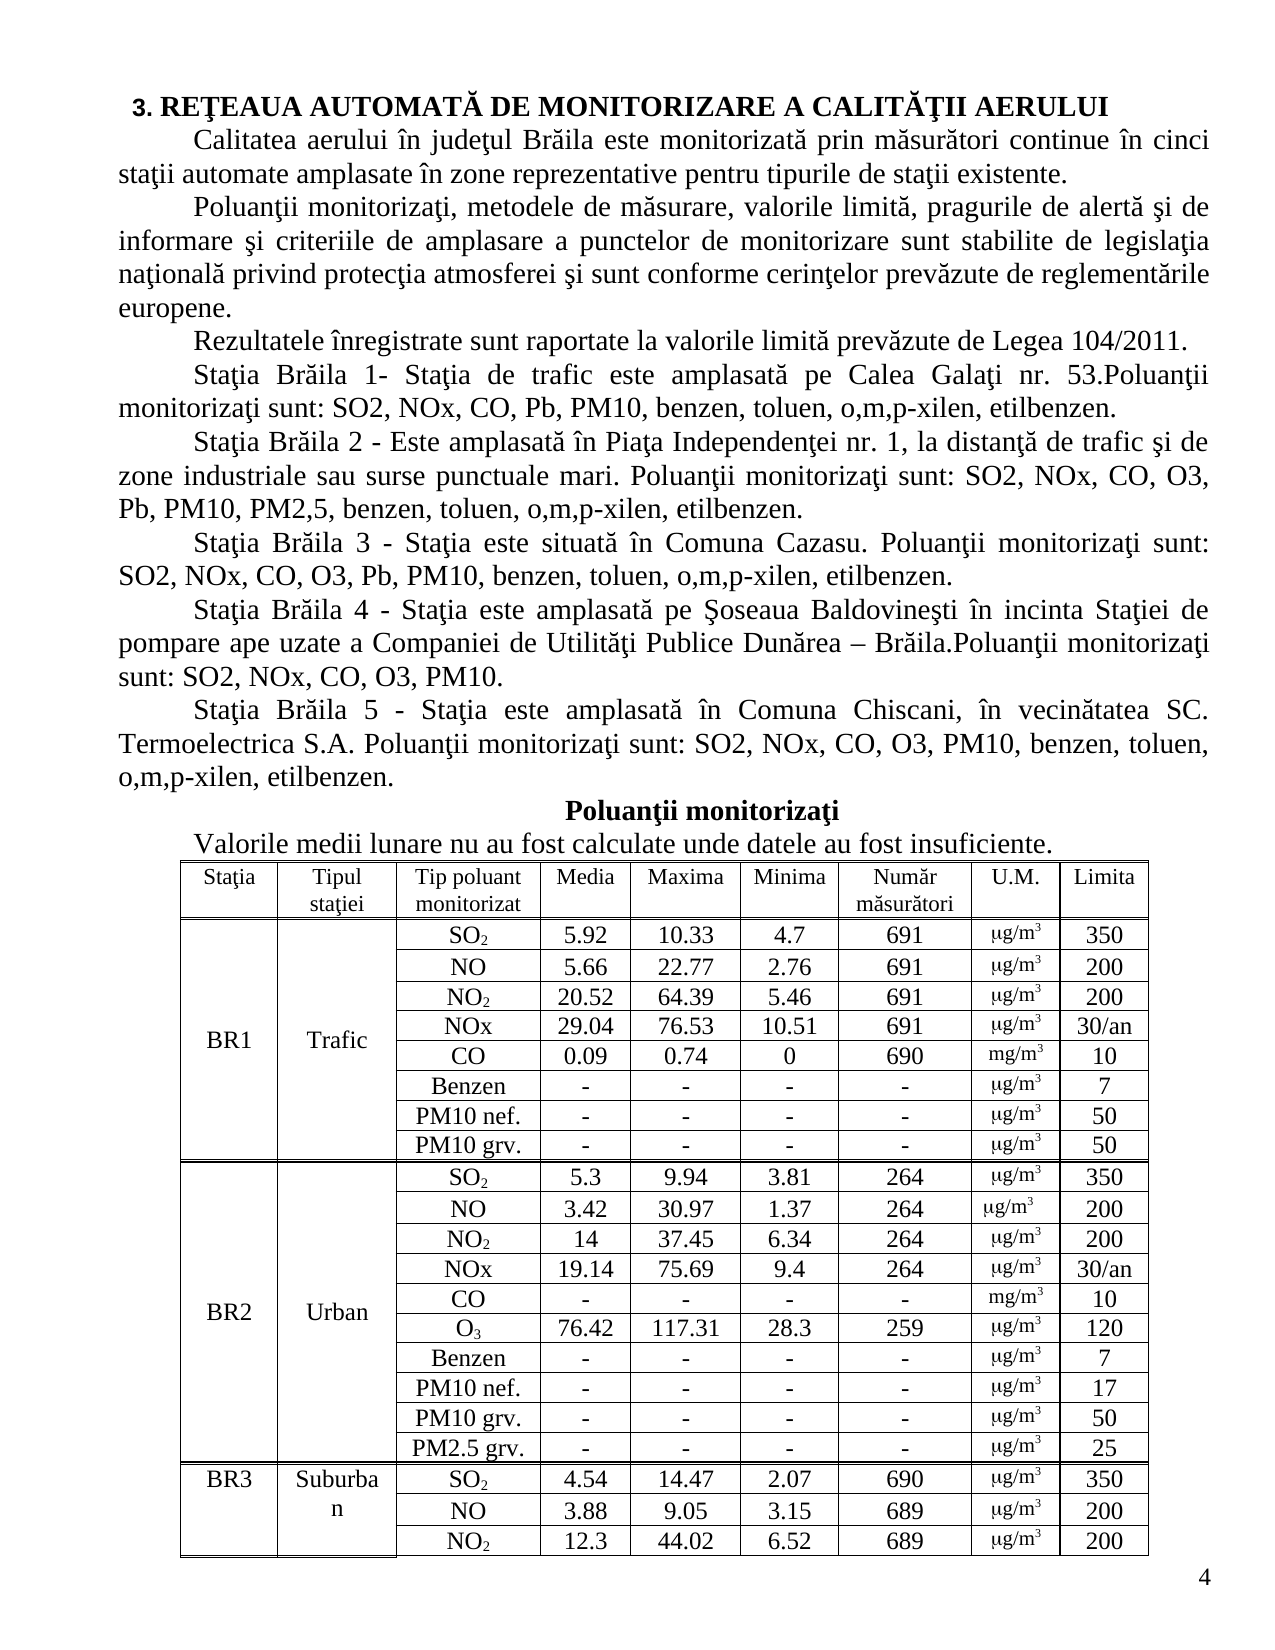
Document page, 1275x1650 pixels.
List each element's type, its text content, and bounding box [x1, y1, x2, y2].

table_cell mg/m3 [972, 1284, 1059, 1312]
table_cell - [631, 1343, 740, 1372]
table_cell Trafic [278, 920, 396, 1159]
text Staţia Brăila 4 - Staţia este amplasată pe Şoseaua Baldovineşti în incinta Staţiei de pompare ape uzate a Companiei de Utilităţi Publice Dunărea – Brăila.Poluanţii monitorizaţi sunt: SO2, NOx, CO, O3, PM10. [118, 592, 1211, 692]
table_cell - [631, 1403, 740, 1432]
table_header Număr măsurători [839, 863, 971, 917]
table_cell 12.3 [541, 1526, 630, 1555]
table_cell - [631, 1131, 740, 1159]
table_cell 1.37 [741, 1192, 838, 1223]
table_cell - [541, 1343, 630, 1372]
subtitle 3. REŢEAUA AUTOMATĂ DE MONITORIZARE A CALITĂŢII AERULUI [118, 89, 1211, 122]
table_cell - [741, 1433, 838, 1461]
table_cell 29.04 [541, 1011, 630, 1040]
table_cell NO [397, 950, 540, 981]
table_cell BR2 [181, 1163, 277, 1461]
table_cell 689 [839, 1526, 971, 1555]
table_cell NOx [397, 1254, 540, 1283]
table_cell PM10 grv. [397, 1403, 540, 1432]
table_cell g/m3 [972, 1343, 1059, 1372]
table_cell Urban [278, 1163, 396, 1461]
table_cell 0 [741, 1041, 838, 1070]
table_cell 30.97 [631, 1192, 740, 1223]
table_cell NO [397, 1192, 540, 1223]
table_cell 3.15 [741, 1494, 838, 1525]
table_cell 264 [839, 1224, 971, 1253]
table_cell - [839, 1101, 971, 1129]
table_cell g/m3 [972, 1224, 1059, 1253]
table_cell - [631, 1373, 740, 1402]
text Staţia Brăila 2 - Este amplasată în Piaţa Independenţei nr. 1, la distanţă de trafic şi de zone industriale sau surse punctuale mari. Poluanţii monitorizaţi sunt: SO2, NOx, CO, O3, Pb, PM10, PM2,5, benzen, toluen, o,m,p-xilen, etilbenzen. [118, 424, 1211, 525]
table_cell NO2 [397, 982, 540, 1010]
table_cell 44.02 [631, 1526, 740, 1555]
table_cell g/m3 [972, 1254, 1059, 1283]
table_cell 14 [541, 1224, 630, 1253]
table_cell 350 [1061, 1465, 1148, 1493]
table_cell 200 [1061, 1494, 1148, 1525]
table_cell - [631, 1433, 740, 1461]
table_cell - [541, 1131, 630, 1159]
text Valorile medii lunare nu au fost calculate unde datele au fost insuficiente. [118, 827, 1211, 860]
table_cell 14.47 [631, 1465, 740, 1493]
table_cell g/m3 [972, 1071, 1059, 1100]
table_cell - [839, 1131, 971, 1159]
table_cell 690 [839, 1041, 971, 1070]
table_header U.M. [972, 863, 1059, 917]
table_cell - [741, 1343, 838, 1372]
text Staţia Brăila 3 - Staţia este situată în Comuna Cazasu. Poluanţii monitorizaţi sunt: SO2, NOx, CO, O3, Pb, PM10, benzen, toluen, o,m,p-xilen, etilbenzen. [118, 525, 1211, 592]
table_cell 19.14 [541, 1254, 630, 1283]
table_cell NO2 [397, 1526, 540, 1555]
table_header Tip poluant monitorizat [397, 863, 540, 917]
table_cell 3.88 [541, 1494, 630, 1525]
table_cell Benzen [397, 1343, 540, 1372]
table_cell g/m3 [972, 1131, 1059, 1159]
table_cell 6.52 [741, 1526, 838, 1555]
table_cell - [839, 1403, 971, 1432]
table_cell - [839, 1071, 971, 1100]
text Poluanţii monitorizaţi [118, 793, 1211, 827]
table_cell NO2 [397, 1224, 540, 1253]
table_cell 5.46 [741, 982, 838, 1010]
table_cell - [741, 1071, 838, 1100]
table_cell 117.31 [631, 1314, 740, 1342]
table_header Staţia [181, 863, 277, 917]
table_cell g/m3 [972, 1494, 1059, 1525]
table_cell g/m3 [972, 1314, 1059, 1342]
table_cell 50 [1061, 1403, 1148, 1432]
table_cell 691 [839, 1011, 971, 1040]
table_cell - [741, 1403, 838, 1432]
table_cell g/m3 [972, 950, 1059, 981]
table_cell Benzen [397, 1071, 540, 1100]
table_cell 4.7 [741, 920, 838, 949]
table_cell 6.34 [741, 1224, 838, 1253]
table_cell CO [397, 1041, 540, 1070]
table_cell 200 [1061, 950, 1148, 981]
table_cell - [839, 1373, 971, 1402]
table_cell PM10 nef. [397, 1101, 540, 1129]
table_cell 9.05 [631, 1494, 740, 1525]
table_cell 4.54 [541, 1465, 630, 1493]
table_cell g/m3 [972, 1373, 1059, 1402]
table_cell NOx [397, 1011, 540, 1040]
table_cell 9.4 [741, 1254, 838, 1283]
table_cell 75.69 [631, 1254, 740, 1283]
table_cell 690 [839, 1465, 971, 1493]
text Staţia Brăila 5 - Staţia este amplasată în Comuna Chiscani, în vecinătatea SC. Termoelectrica S.A. Poluanţii monitorizaţi sunt: SO2, NOx, CO, O3, PM10, benzen, toluen, o,m,p-xilen, etilbenzen. [118, 692, 1211, 793]
table_cell - [839, 1284, 971, 1312]
table_cell 76.42 [541, 1314, 630, 1342]
table_cell - [541, 1101, 630, 1129]
table_cell 10.33 [631, 920, 740, 949]
table_cell g/m3 [972, 1465, 1059, 1493]
table_cell 50 [1061, 1101, 1148, 1129]
table_header Maxima [631, 863, 740, 917]
table_cell 76.53 [631, 1011, 740, 1040]
table_cell mg/m3 [972, 1041, 1059, 1070]
table_cell 25 [1061, 1433, 1148, 1461]
table_cell 28.3 [741, 1314, 838, 1342]
table_cell - [631, 1071, 740, 1100]
table_cell - [741, 1131, 838, 1159]
table_header Media [541, 863, 630, 917]
table_cell 9.94 [631, 1163, 740, 1191]
table_cell g/m3 [972, 1526, 1059, 1555]
table_cell 0.09 [541, 1041, 630, 1070]
table_cell 3.81 [741, 1163, 838, 1191]
table_cell 10 [1061, 1041, 1148, 1070]
table_cell g/m3 [972, 1192, 1059, 1223]
table_cell BR3 [181, 1465, 277, 1555]
table_cell 64.39 [631, 982, 740, 1010]
table_cell 200 [1061, 1192, 1148, 1223]
text Staţia Brăila 1- Staţia de trafic este amplasată pe Calea Galaţi nr. 53.Poluanţii monitorizaţi sunt: SO2, NOx, CO, Pb, PM10, benzen, toluen, o,m,p-xilen, etilbenzen. [118, 357, 1211, 424]
table_cell 37.45 [631, 1224, 740, 1253]
text Rezultatele înregistrate sunt raportate la valorile limită prevăzute de Legea 104/2011. [118, 323, 1211, 357]
table_cell g/m3 [972, 1101, 1059, 1129]
table_cell 3.42 [541, 1192, 630, 1223]
table_cell 259 [839, 1314, 971, 1342]
table_cell - [631, 1284, 740, 1312]
table_header Minima [741, 863, 838, 917]
table_cell 264 [839, 1163, 971, 1191]
table_cell g/m3 [972, 1433, 1059, 1461]
table_cell NO [397, 1494, 540, 1525]
table_cell 691 [839, 982, 971, 1010]
table_cell - [839, 1343, 971, 1372]
text Calitatea aerului în judeţul Brăila este monitorizată prin măsurători continue în cinci staţii automate amplasate în zone reprezentative pentru tipurile de staţii existente. [118, 122, 1211, 189]
table_cell 50 [1061, 1131, 1148, 1159]
table_cell - [541, 1071, 630, 1100]
table_cell 2.76 [741, 950, 838, 981]
table_cell 200 [1061, 1224, 1148, 1253]
table_cell 691 [839, 920, 971, 949]
table_cell 350 [1061, 1163, 1148, 1191]
table_cell 10 [1061, 1284, 1148, 1312]
table_cell 350 [1061, 920, 1148, 949]
table_cell 5.92 [541, 920, 630, 949]
table_cell SO2 [397, 1465, 540, 1493]
table_cell - [541, 1403, 630, 1432]
table_cell 20.52 [541, 982, 630, 1010]
table_cell Suburban [278, 1465, 396, 1555]
table_cell PM10 grv. [397, 1131, 540, 1159]
table_cell 5.3 [541, 1163, 630, 1191]
table_cell 7 [1061, 1343, 1148, 1372]
table_cell SO2 [397, 1163, 540, 1191]
table_cell BR1 [181, 920, 277, 1159]
table_cell g/m3 [972, 1403, 1059, 1432]
table_cell 10.51 [741, 1011, 838, 1040]
table_cell g/m3 [972, 1163, 1059, 1191]
table_header Limita [1061, 863, 1148, 917]
table_cell - [631, 1101, 740, 1129]
table_cell - [541, 1433, 630, 1461]
table_cell g/m3 [972, 920, 1059, 949]
table_cell g/m3 [972, 1011, 1059, 1040]
table_cell 689 [839, 1494, 971, 1525]
table_cell 5.66 [541, 950, 630, 981]
table_cell 0.74 [631, 1041, 740, 1070]
table_cell 200 [1061, 982, 1148, 1010]
table_cell SO2 [397, 920, 540, 949]
table_cell 17 [1061, 1373, 1148, 1402]
table_cell 30/an [1061, 1011, 1148, 1040]
table_cell 264 [839, 1254, 971, 1283]
table_cell O3 [397, 1314, 540, 1342]
table_cell 30/an [1061, 1254, 1148, 1283]
table_cell 264 [839, 1192, 971, 1223]
table_cell 200 [1061, 1526, 1148, 1555]
table_cell 120 [1061, 1314, 1148, 1342]
table_cell - [839, 1433, 971, 1461]
table_cell 2.07 [741, 1465, 838, 1493]
table_cell 691 [839, 950, 971, 981]
table_cell - [541, 1284, 630, 1312]
table_cell - [541, 1373, 630, 1402]
table_cell - [741, 1284, 838, 1312]
table_cell 22.77 [631, 950, 740, 981]
text Poluanţii monitorizaţi, metodele de măsurare, valorile limită, pragurile de alertă şi de informare şi criteriile de amplasare a punctelor de monitorizare sunt stabilite de legislaţia naţională privind protecţia atmosferei şi sunt conforme cerinţelor prevăzute de reglementările europene. [118, 189, 1211, 323]
table_cell g/m3 [972, 982, 1059, 1010]
table_header Tipul staţiei [278, 863, 396, 917]
table_cell - [741, 1373, 838, 1402]
table_cell PM2.5 grv. [397, 1433, 540, 1461]
table_cell CO [397, 1284, 540, 1312]
table_cell PM10 nef. [397, 1373, 540, 1402]
table_cell - [741, 1101, 838, 1129]
table_cell 7 [1061, 1071, 1148, 1100]
